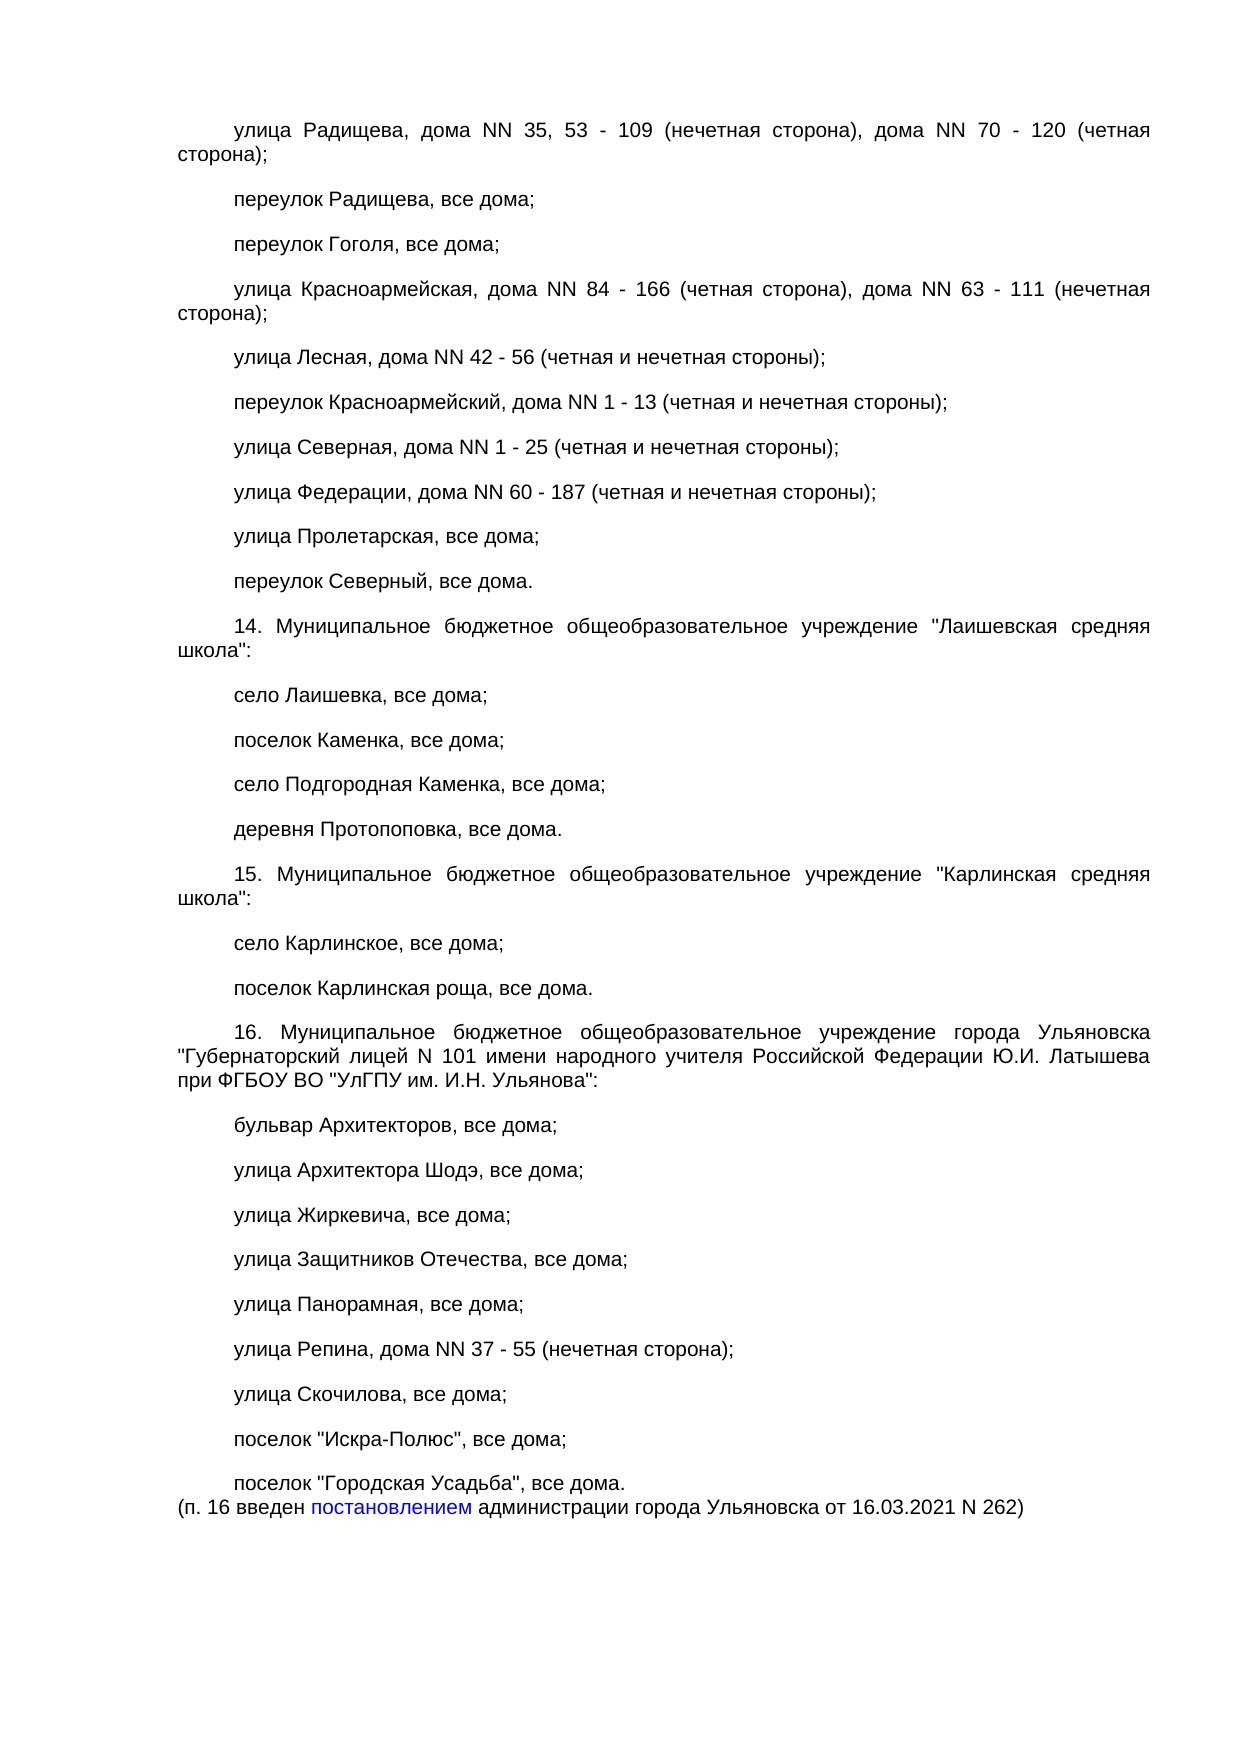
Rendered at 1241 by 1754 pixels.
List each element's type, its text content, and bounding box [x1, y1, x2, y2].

text улица Лесная, дома NN 42 - 56 (четная и нечетная стороны); [177, 345, 1152, 369]
text 14. Муниципальное бюджетное общеобразовательное учреждение "Лаишевская средняя школа": [177, 614, 1152, 662]
text улица Жиркевича, все дома; [177, 1202, 1152, 1226]
text 15. Муниципальное бюджетное общеобразовательное учреждение "Карлинская средняя школа": [177, 862, 1152, 910]
text улица Архитектора Шодэ, все дома; [177, 1158, 1152, 1182]
text поселок Каменка, все дома; [177, 727, 1152, 751]
text переулок Гоголя, все дома; [177, 232, 1152, 256]
text (п. 16 введен постановлением администрации города Ульяновска от 16.03.2021 N 262) [177, 1495, 1152, 1519]
text село Подгородная Каменка, все дома; [177, 772, 1152, 796]
text улица Федерации, дома NN 60 - 187 (четная и нечетная стороны); [177, 479, 1152, 503]
text улица Скочилова, все дома; [177, 1382, 1152, 1406]
text переулок Красноармейский, дома NN 1 - 13 (четная и нечетная стороны); [177, 390, 1152, 414]
text 16. Муниципальное бюджетное общеобразовательное учреждение города Ульяновска "Губернаторский лицей N 101 имени народного учителя Российской Федерации Ю.И. Латышева при ФГБОУ ВО "УлГПУ им. И.Н. Ульянова": [177, 1020, 1152, 1092]
text улица Пролетарская, все дома; [177, 524, 1152, 548]
text поселок Карлинская роща, все дома. [177, 975, 1152, 999]
text улица Репина, дома NN 37 - 55 (нечетная сторона); [177, 1337, 1152, 1361]
text поселок "Искра-Полюс", все дома; [177, 1426, 1152, 1450]
text село Карлинское, все дома; [177, 931, 1152, 954]
text бульвар Архитекторов, все дома; [177, 1113, 1152, 1137]
text улица Северная, дома NN 1 - 25 (четная и нечетная стороны); [177, 435, 1152, 459]
text улица Радищева, дома NN 35, 53 - 109 (нечетная сторона), дома NN 70 - 120 (четная сторона); [177, 118, 1152, 166]
text переулок Радищева, все дома; [177, 187, 1152, 211]
text село Лаишевка, все дома; [177, 683, 1152, 707]
text улица Защитников Отечества, все дома; [177, 1247, 1152, 1271]
text улица Красноармейская, дома NN 84 - 166 (четная сторона), дома NN 63 - 111 (нечетная сторона); [177, 276, 1152, 324]
text переулок Северный, все дома. [177, 569, 1152, 593]
text деревня Протопоповка, все дома. [177, 817, 1152, 841]
text поселок "Городская Усадьба", все дома. [177, 1471, 1152, 1495]
text улица Панорамная, все дома; [177, 1292, 1152, 1316]
